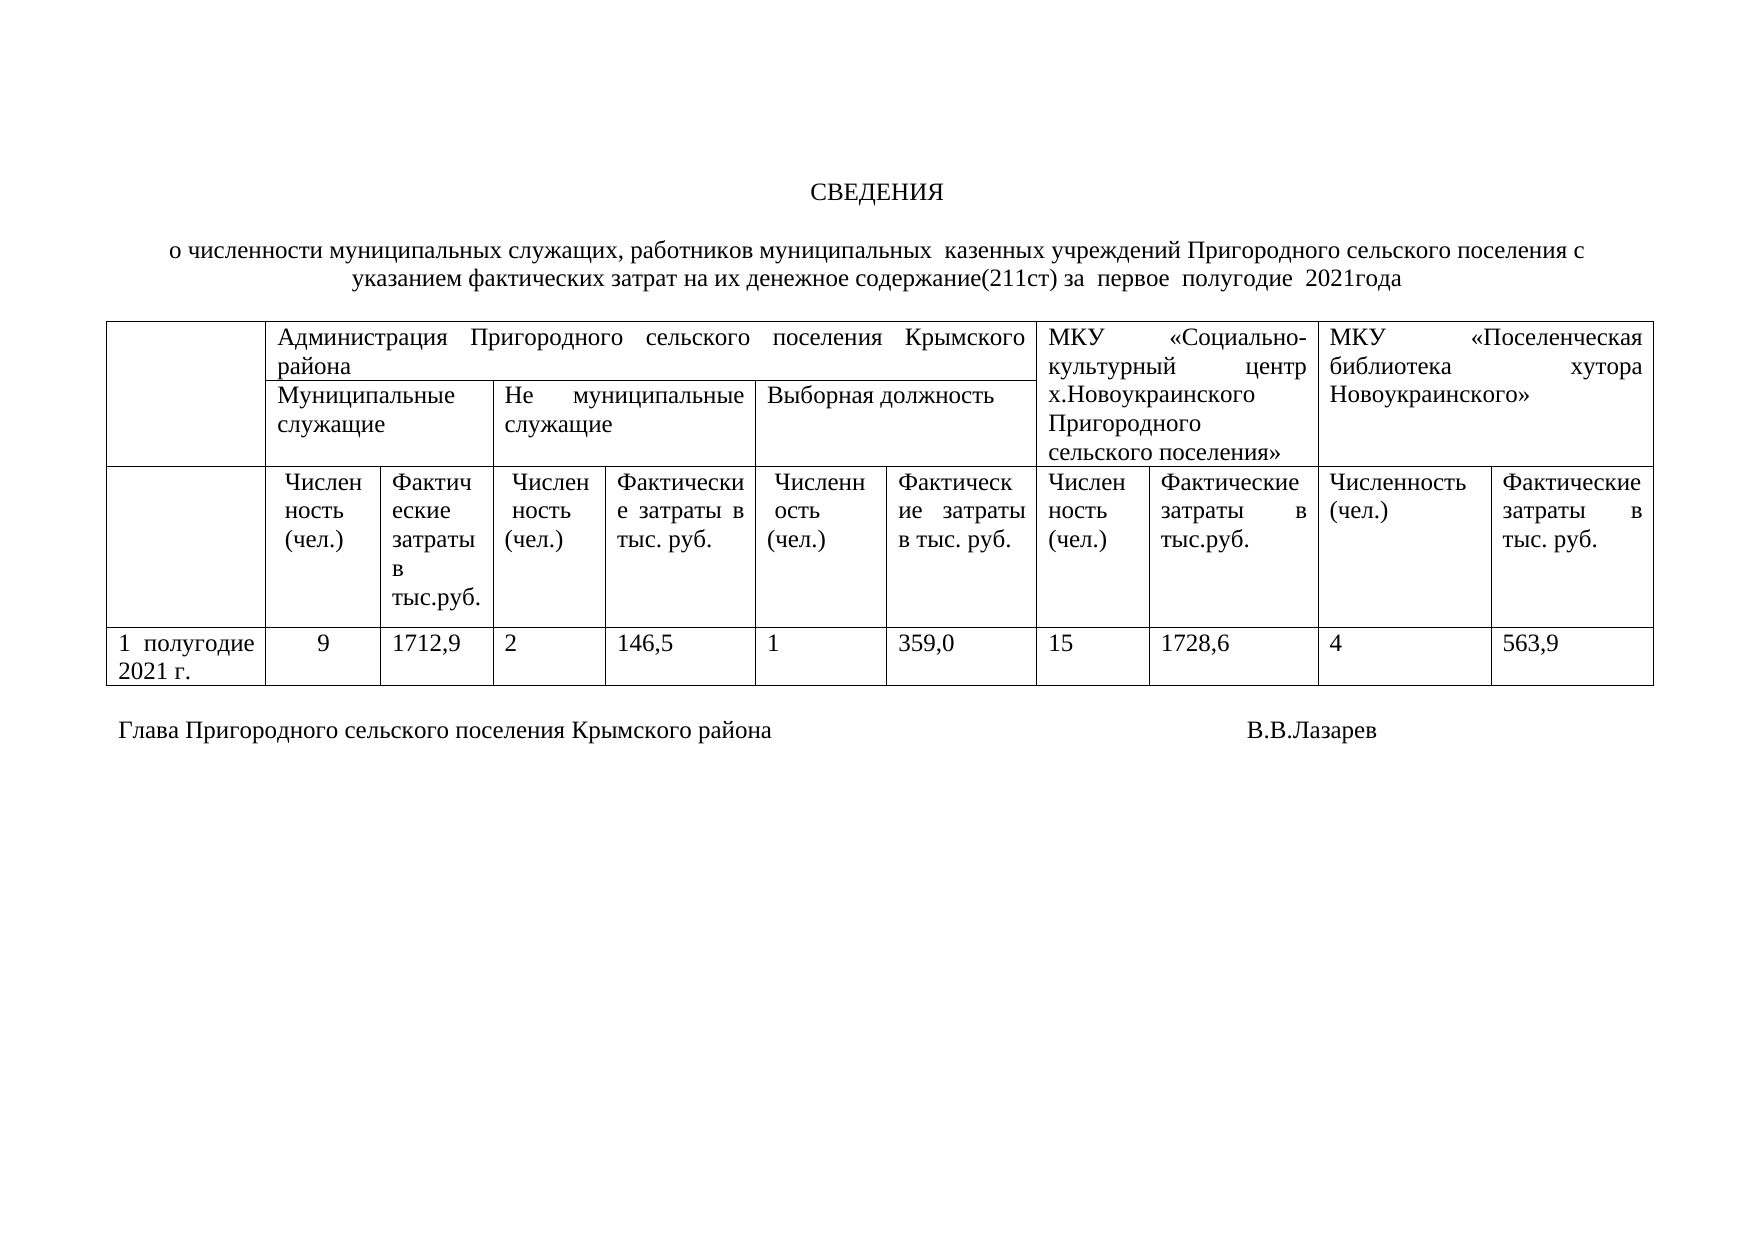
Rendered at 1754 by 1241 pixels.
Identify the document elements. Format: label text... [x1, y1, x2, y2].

table_cell Фактические затраты в тыс.руб. [381, 467, 493, 627]
table_cell Численность (чел.) [756, 467, 886, 627]
table_cell Численность (чел.) [494, 467, 605, 627]
table_cell 2 [494, 628, 605, 685]
table_cell 4 [1319, 628, 1491, 685]
table_cell Фактические затраты в тыс. руб. [606, 467, 755, 627]
table_cell 359,0 [887, 628, 1036, 685]
table_cell Фактические затраты в тыс. руб. [887, 467, 1036, 627]
table_cell Численность (чел.) [266, 467, 380, 627]
text СВЕДЕНИЯ [118, 177, 1636, 206]
table_cell 1 полугодие 2021 г. [107, 628, 265, 685]
table_cell [107, 467, 265, 627]
table_cell Выборная должность [756, 381, 1036, 466]
table_cell 146,5 [606, 628, 755, 685]
table_cell Численность (чел.) [1037, 467, 1149, 627]
table_header МКУ «Поселенческая библиотека хутора Новоукраинского» [1319, 322, 1653, 466]
text о численности муниципальных служащих, работников муниципальных казенных учреждений Пригородного сельского поселения с указанием фактических затрат на их денежное содержание(211ст) за первое полугодие 2021года [118, 235, 1636, 292]
table_cell Фактические затраты в тыс.руб. [1150, 467, 1318, 627]
table_header МКУ «Социально-культурный центр х.Новоукраинского Пригородного сельского поселения» [1037, 322, 1318, 466]
table_cell 15 [1037, 628, 1149, 685]
table_cell Фактические затраты в тыс. руб. [1492, 467, 1653, 627]
table_cell 1728,6 [1150, 628, 1318, 685]
table_cell 9 [266, 628, 380, 685]
table_cell Численность (чел.) [1319, 467, 1491, 627]
table_header Администрация Пригородного сельского поселения Крымского района [266, 322, 1036, 379]
table_cell 1712,9 [381, 628, 493, 685]
table_header [107, 322, 265, 466]
table_cell Муниципальные служащие [266, 381, 493, 466]
table_cell 1 [756, 628, 886, 685]
table_cell 563,9 [1492, 628, 1653, 685]
text Глава Пригородного сельского поселения Крымского района В.В.Лазарев [118, 715, 1636, 744]
table_cell Не муниципальные служащие [494, 381, 755, 466]
